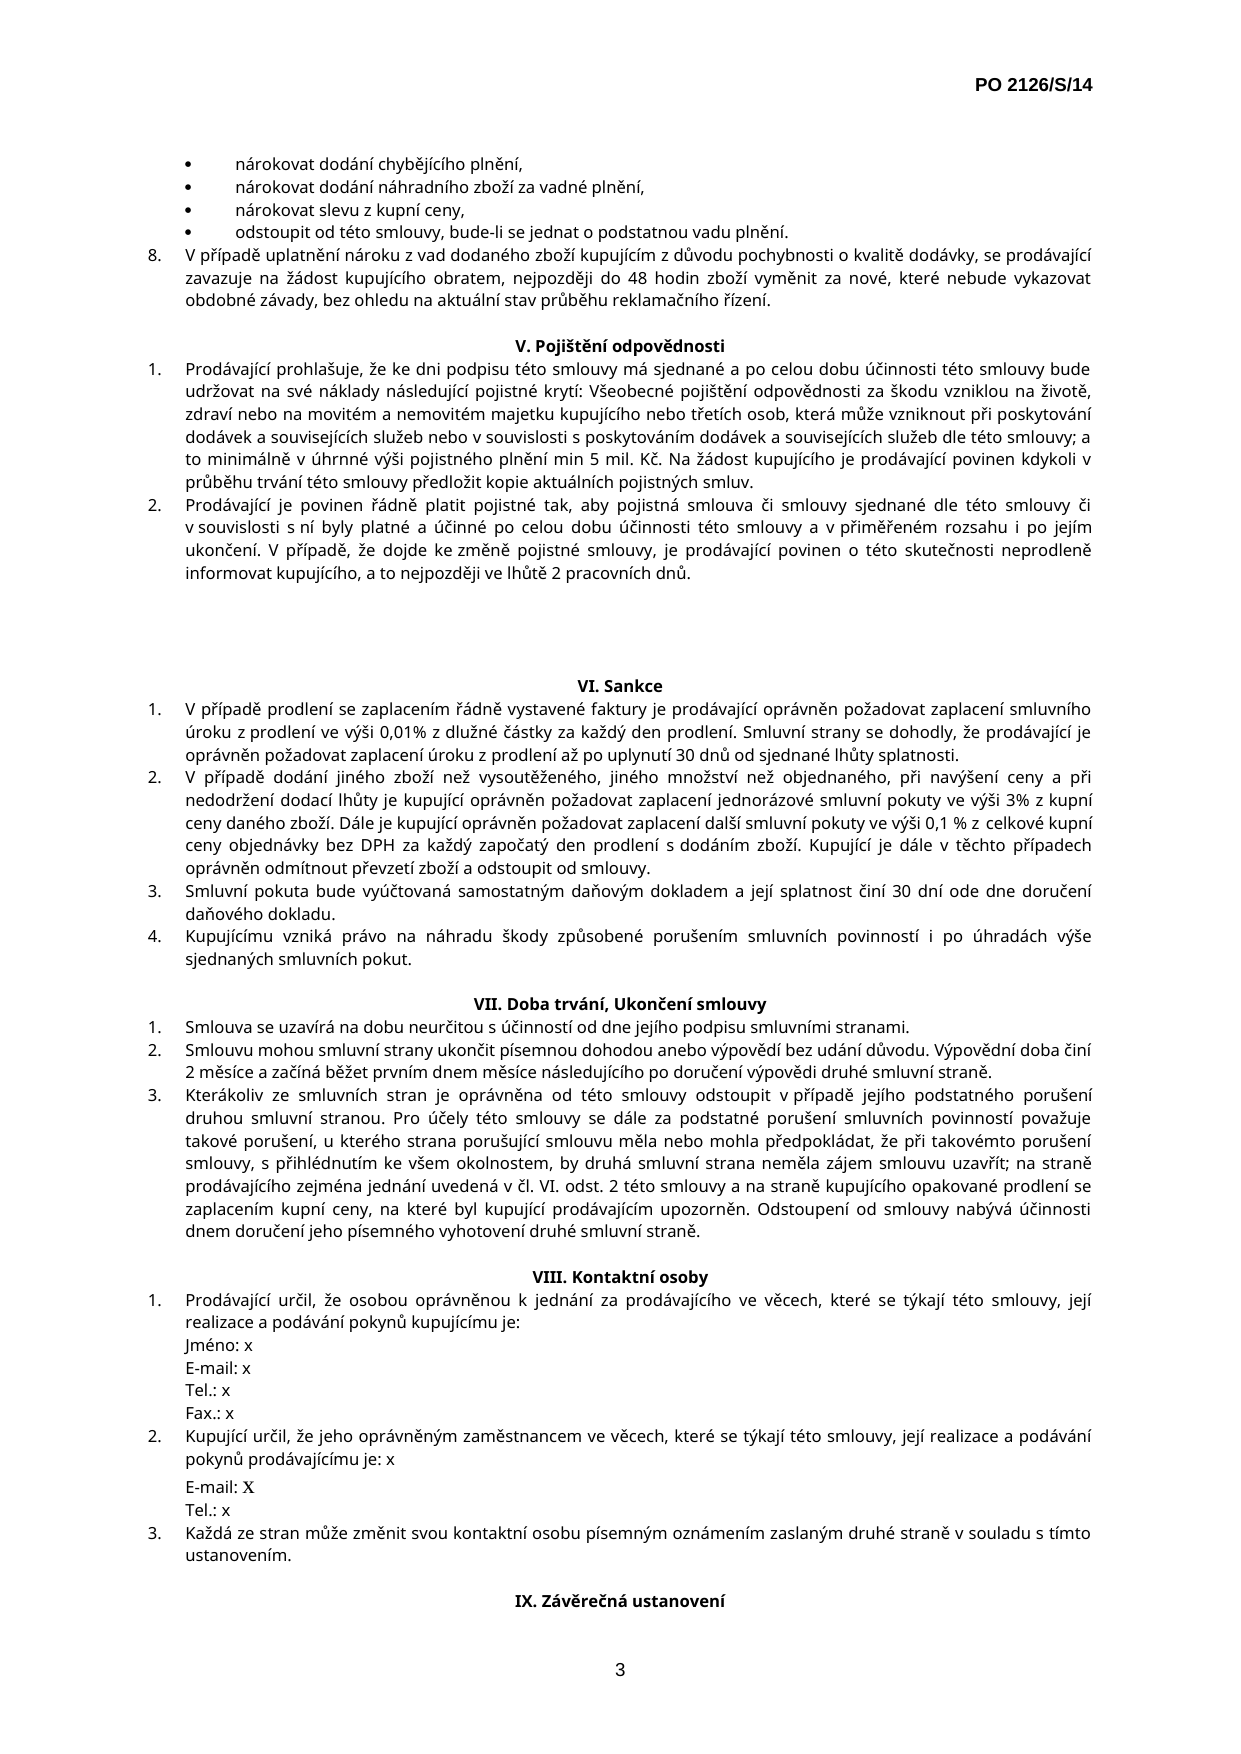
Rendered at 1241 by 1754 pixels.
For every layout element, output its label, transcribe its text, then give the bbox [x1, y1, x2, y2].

text VI. Sankce [148, 675, 1093, 698]
list Smlouva se uzavírá na dobu neurčitou s účinností od dne jejího podpisu smluvními stranami. [148, 1016, 1093, 1038]
list nárokovat dodání chybějícího plnění, [185, 153, 1093, 176]
list Prodávající je povinen řádně platit pojistné tak, aby pojistná smlouva či smlouvy sjednané dle této smlouvy či v souvislosti s ní byly platné a účinné po celou dobu účinnosti této smlouvy a v přiměřeném rozsahu i po jejím ukončení. V případě, že dojde ke změně pojistné smlouvy, je prodávající povinen o této skutečnosti neprodleně informovat kupujícího, a to nejpozději ve lhůtě 2 pracovních dnů. [148, 493, 1093, 584]
list Každá ze stran může změnit svou kontaktní osobu písemným oznámením zaslaným druhé straně v souladu s tímto ustanovením. [148, 1521, 1093, 1567]
text V. Pojištění odpovědnosti [148, 334, 1093, 357]
text Tel.: x [148, 1499, 1093, 1521]
text E-mail: x [148, 1470, 1093, 1499]
list Smlouvu mohou smluvní strany ukončit písemnou dohodou anebo výpovědí bez udání důvodu. Výpovědní doba činí 2 měsíce a začíná běžet prvním dnem měsíce následujícího po doručení výpovědi druhé smluvní straně. [148, 1038, 1093, 1084]
text Fax.: x [148, 1402, 1093, 1424]
text Jméno: x [148, 1334, 1093, 1356]
text IX. Závěrečná ustanovení [148, 1589, 1093, 1612]
list V případě dodání jiného zboží než vysoutěženého, jiného množství než objednaného, při navýšení ceny a při nedodržení dodací lhůty je kupující oprávněn požadovat zaplacení jednorázové smluvní pokuty ve výši 3% z kupní ceny daného zboží. Dále je kupující oprávněn požadovat zaplacení další smluvní pokuty ve výši 0,1 % z celkové kupní ceny objednávky bez DPH za každý započatý den prodlení s dodáním zboží. Kupující je dále v těchto případech oprávněn odmítnout převzetí zboží a odstoupit od smlouvy. [148, 766, 1093, 879]
list Prodávající určil, že osobou oprávněnou k jednání za prodávajícího ve věcech, které se týkají této smlouvy, její realizace a podávání pokynů kupujícímu je: [148, 1288, 1093, 1334]
list Prodávající prohlašuje, že ke dni podpisu této smlouvy má sjednané a po celou dobu účinnosti této smlouvy bude udržovat na své náklady následující pojistné krytí: Všeobecné pojištění odpovědnosti za škodu vzniklou na životě, zdraví nebo na movitém a nemovitém majetku kupujícího nebo třetích osob, která může vzniknout při poskytování dodávek a souvisejících služeb nebo v souvislosti s poskytováním dodávek a souvisejících služeb dle této smlouvy; a to minimálně v úhrnné výši pojistného plnění min 5 mil. Kč. Na žádost kupujícího je prodávající povinen kdykoli v průběhu trvání této smlouvy předložit kopie aktuálních pojistných smluv. [148, 357, 1093, 493]
list Kupující určil, že jeho oprávněným zaměstnancem ve věcech, které se týkají této smlouvy, její realizace a podávání pokynů prodávajícímu je: x [148, 1424, 1093, 1470]
text E-mail: x [148, 1356, 1093, 1379]
list Kterákoliv ze smluvních stran je oprávněna od této smlouvy odstoupit v případě jejího podstatného porušení druhou smluvní stranou. Pro účely této smlouvy se dále za podstatné porušení smluvních povinností považuje takové porušení, u kterého strana porušující smlouvu měla nebo mohla předpokládat, že při takovémto porušení smlouvy, s přihlédnutím ke všem okolnostem, by druhá smluvní strana neměla zájem smlouvu uzavřít; na straně prodávajícího zejména jednání uvedená v čl. VI. odst. 2 této smlouvy a na straně kupujícího opakované prodlení se zaplacením kupní ceny, na které byl kupující prodávajícím upozorněn. Odstoupení od smlouvy nabývá účinnosti dnem doručení jeho písemného vyhotovení druhé smluvní straně. [148, 1084, 1093, 1243]
list V případě uplatnění nároku z vad dodaného zboží kupujícím z důvodu pochybnosti o kvalitě dodávky, se prodávající zavazuje na žádost kupujícího obratem, nejpozději do 48 hodin zboží vyměnit za nové, které nebude vykazovat obdobné závady, bez ohledu na aktuální stav průběhu reklamačního řízení. [148, 244, 1093, 312]
list odstoupit od této smlouvy, bude-li se jednat o podstatnou vadu plnění. [185, 221, 1093, 244]
list V případě prodlení se zaplacením řádně vystavené faktury je prodávající oprávněn požadovat zaplacení smluvního úroku z prodlení ve výši 0,01% z dlužné částky za každý den prodlení. Smluvní strany se dohodly, že prodávající je oprávněn požadovat zaplacení úroku z prodlení až po uplynutí 30 dnů od sjednané lhůty splatnosti. [148, 698, 1093, 766]
text VIII. Kontaktní osoby [148, 1266, 1093, 1288]
list Kupujícímu vzniká právo na náhradu škody způsobené porušením smluvních povinností i po úhradách výše sjednaných smluvních pokut. [148, 925, 1093, 970]
list nárokovat slevu z kupní ceny, [185, 198, 1093, 221]
list nárokovat dodání náhradního zboží za vadné plnění, [185, 176, 1093, 198]
list Smluvní pokuta bude vyúčtovaná samostatným daňovým dokladem a její splatnost činí 30 dní ode dne doručení daňového dokladu. [148, 879, 1093, 925]
text VII. Doba trvání, Ukončení smlouvy [148, 993, 1093, 1016]
text Tel.: x [148, 1379, 1093, 1402]
